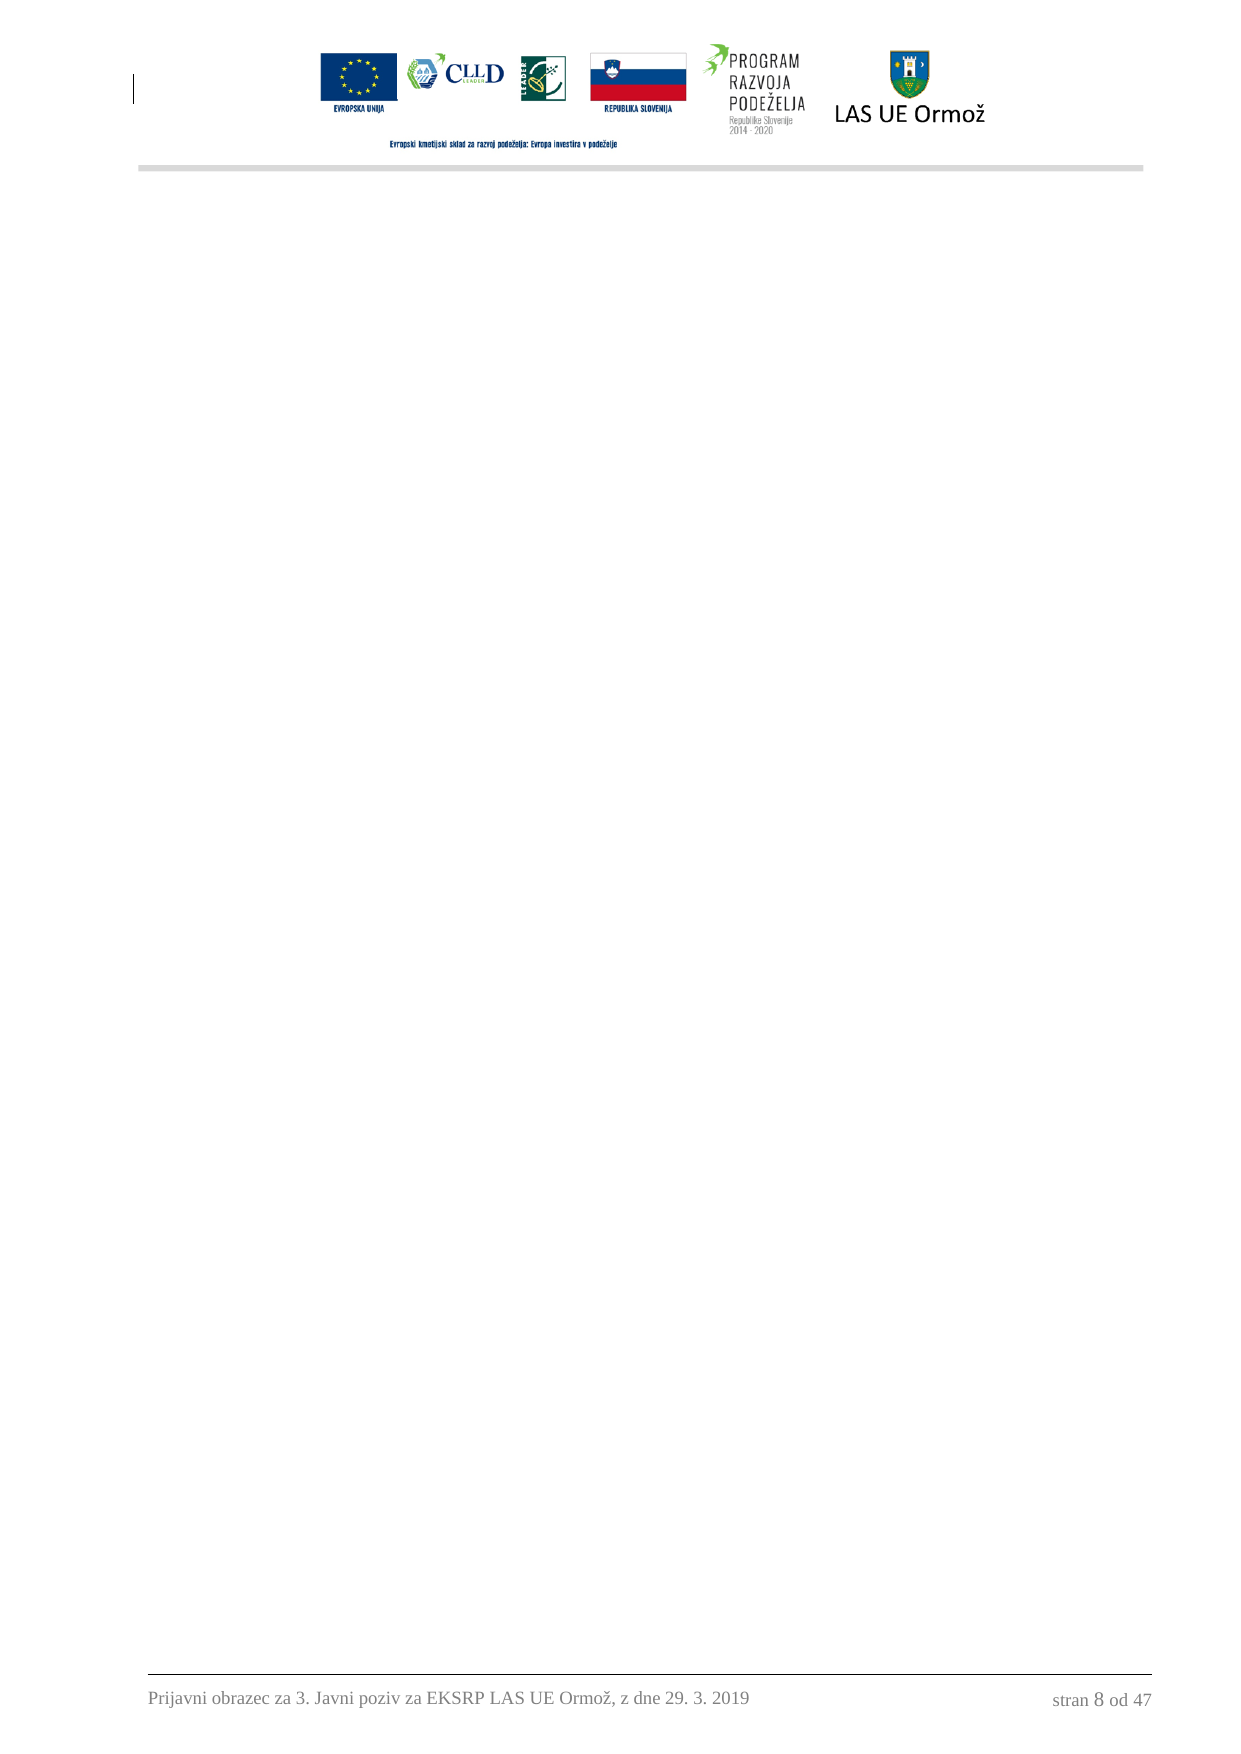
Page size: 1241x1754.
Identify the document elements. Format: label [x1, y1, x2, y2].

picture [311, 42, 997, 156]
